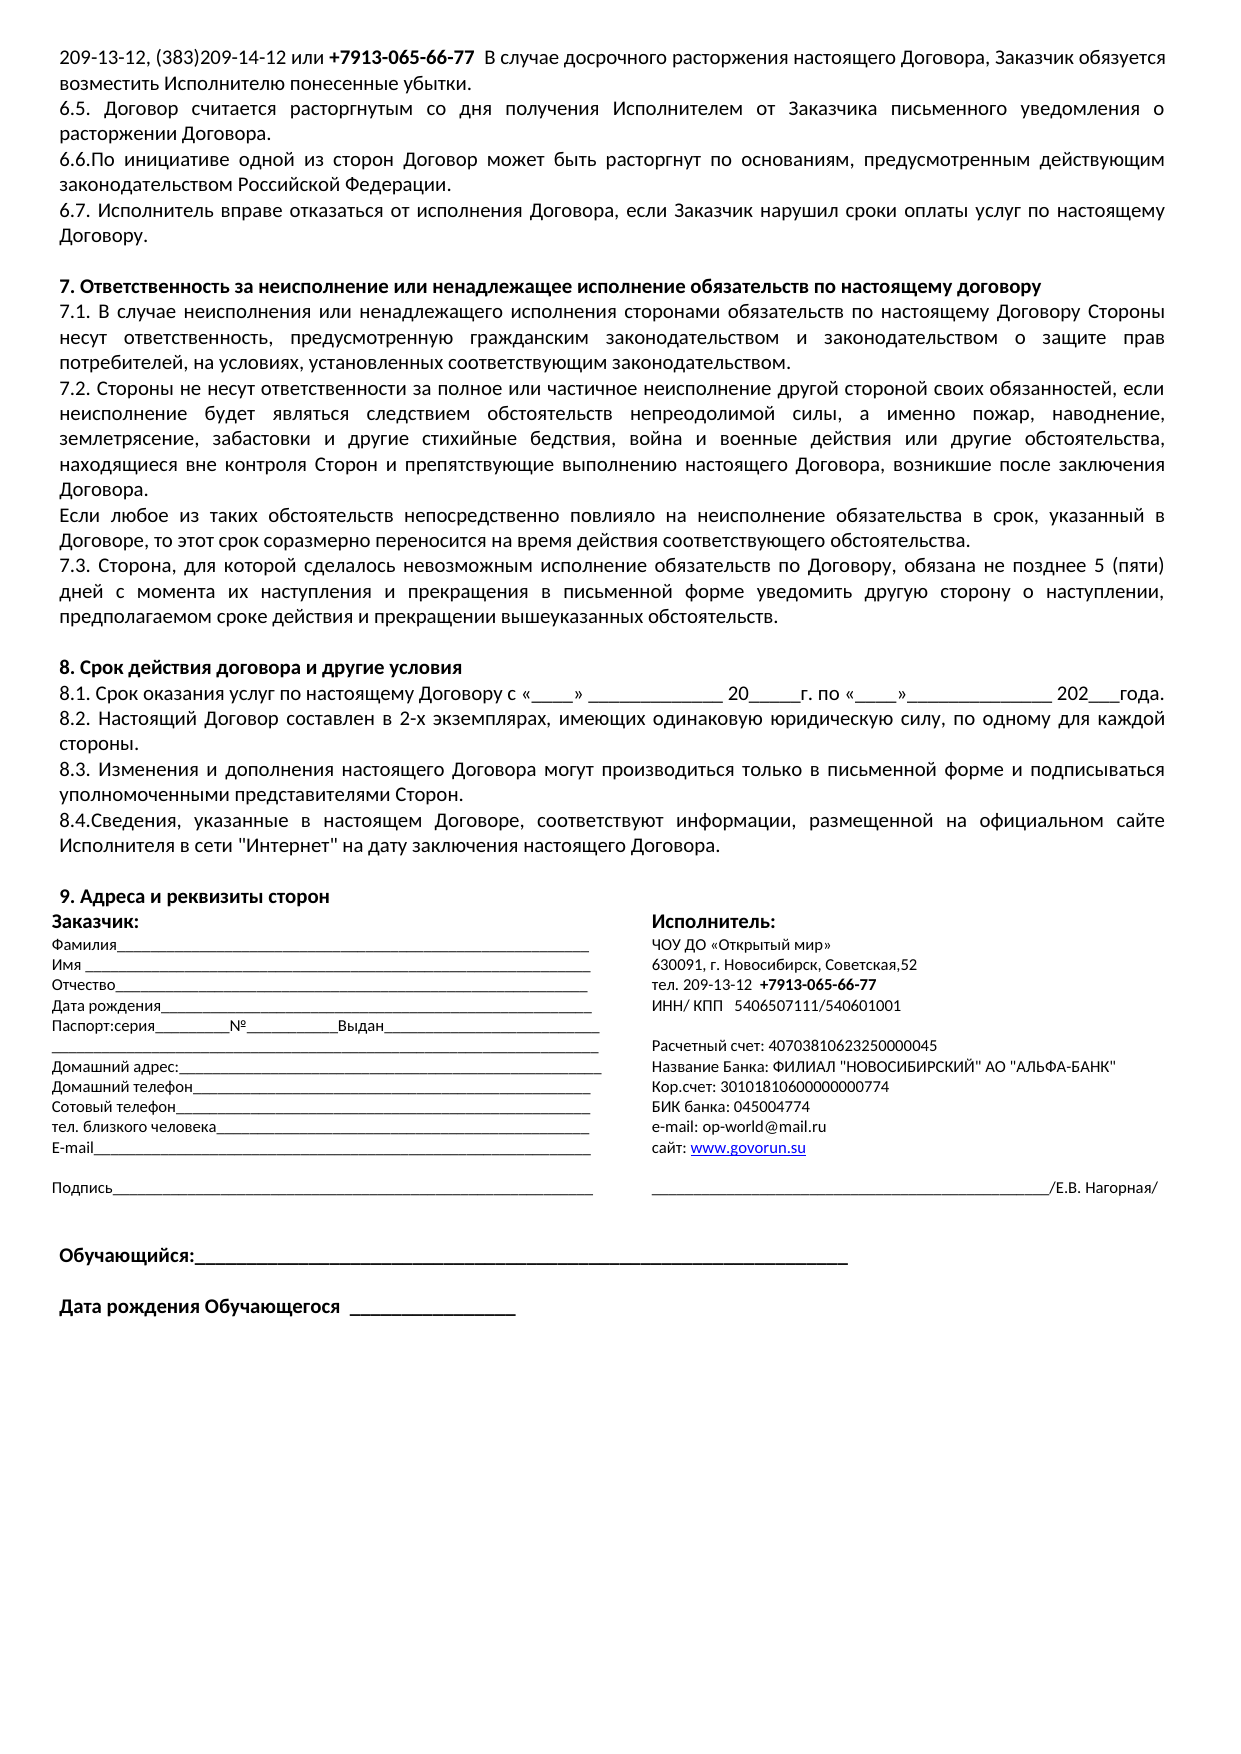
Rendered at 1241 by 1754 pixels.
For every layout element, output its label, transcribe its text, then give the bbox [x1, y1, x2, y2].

text 8. Срок действия договора и другие условия [59, 654, 1167, 680]
text 6.5. Договор считается расторгнутым со дня получения Исполнителем от Заказчика письменного уведомления о расторжении Договора. [59, 95, 1167, 146]
table_header Заказчик: Фамилия_________________________________________________________ Имя _____________________________________________________________ Отчество_________________________________________________________ Дата рождения____________________________________________________ Паспорт:серия_________№___________Выдан__________________________ __________________________________________________________________ Домашний адрес:___________________________________________________ Домашний телефон________________________________________________ Сотовый телефон__________________________________________________ тел. близкого человека_____________________________________________ E-mail____________________________________________________________ Подпись__________________________________________________________ [40, 909, 640, 1218]
text 7.1. В случае неисполнения или ненадлежащего исполнения сторонами обязательств по настоящему Договору Стороны несут ответственность, предусмотренную гражданским законодательством и законодательством о защите прав потребителей, на условиях, установленных соответствующим законодательством. [59, 298, 1167, 375]
text Если любое из таких обстоятельств непосредственно повлияло на неисполнение обязательства в срок, указанный в Договоре, то этот срок соразмерно переносится на время действия соответствующего обстоятельства. [59, 502, 1167, 553]
text 6.7. Исполнитель вправе отказаться от исполнения Договора, если Заказчик нарушил сроки оплаты услуг по настоящему Договору. [59, 197, 1167, 248]
text 6.6.По инициативе одной из сторон Договор может быть расторгнут по основаниям, предусмотренным действующим законодательством Российской Федерации. [59, 146, 1167, 197]
text Обучающийся:_______________________________________________________________ [59, 1242, 1167, 1268]
text 8.2. Настоящий Договор составлен в 2-х экземплярах, имеющих одинаковую юридическую силу, по одному для каждой стороны. [59, 705, 1167, 756]
text 7. Ответственность за неисполнение или ненадлежащее исполнение обязательств по настоящему договору [59, 273, 1167, 298]
text 8.3. Изменения и дополнения настоящего Договора могут производиться только в письменной форме и подписываться уполномоченными представителями Сторон. [59, 756, 1167, 807]
text Дата рождения Обучающегося ________________ [59, 1293, 1167, 1318]
table_header Исполнитель: ЧОУ ДО «Открытый мир» 630091, г. Новосибирск, Советская,52 тел. 209-13-12 +7913-065-66-77 ИНН/ КПП 5406507111/540601001 Расчетный счет: 40703810623250000045 Название Банка: ФИЛИАЛ "НОВОСИБИРСКИЙ" АО "АЛЬФА-БАНК" Кор.счет: 30101810600000000774 БИК банка: 045004774 e-mail: op-world@mail.ru сайт: www.govorun.su ________________________________________________/Е.В. Нагорная/ [640, 909, 1195, 1218]
text 7.3. Сторона, для которой сделалось невозможным исполнение обязательств по Договору, обязана не позднее 5 (пяти) дней с момента их наступления и прекращения в письменной форме уведомить другую сторону о наступлении, предполагаемом сроке действия и прекращении вышеуказанных обстоятельств. [59, 553, 1167, 629]
text 7.2. Стороны не несут ответственности за полное или частичное неисполнение другой стороной своих обязанностей, если неисполнение будет являться следствием обстоятельств непреодолимой силы, а именно пожар, наводнение, землетрясение, забастовки и другие стихийные бедствия, война и военные действия или другие обстоятельства, находящиеся вне контроля Сторон и препятствующие выполнению настоящего Договора, возникшие после заключения Договора. [59, 375, 1167, 502]
text 9. Адреса и реквизиты сторон [59, 883, 1167, 908]
text 8.4.Сведения, указанные в настоящем Договоре, соответствуют информации, размещенной на официальном сайте Исполнителя в сети "Интернет" на дату заключения настоящего Договора. [59, 807, 1167, 858]
text 8.1. Срок оказания услуг по настоящему Договору с «____» _____________ 20_____г. по «____»______________ 202___года. [59, 680, 1167, 705]
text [59, 44, 1167, 95]
